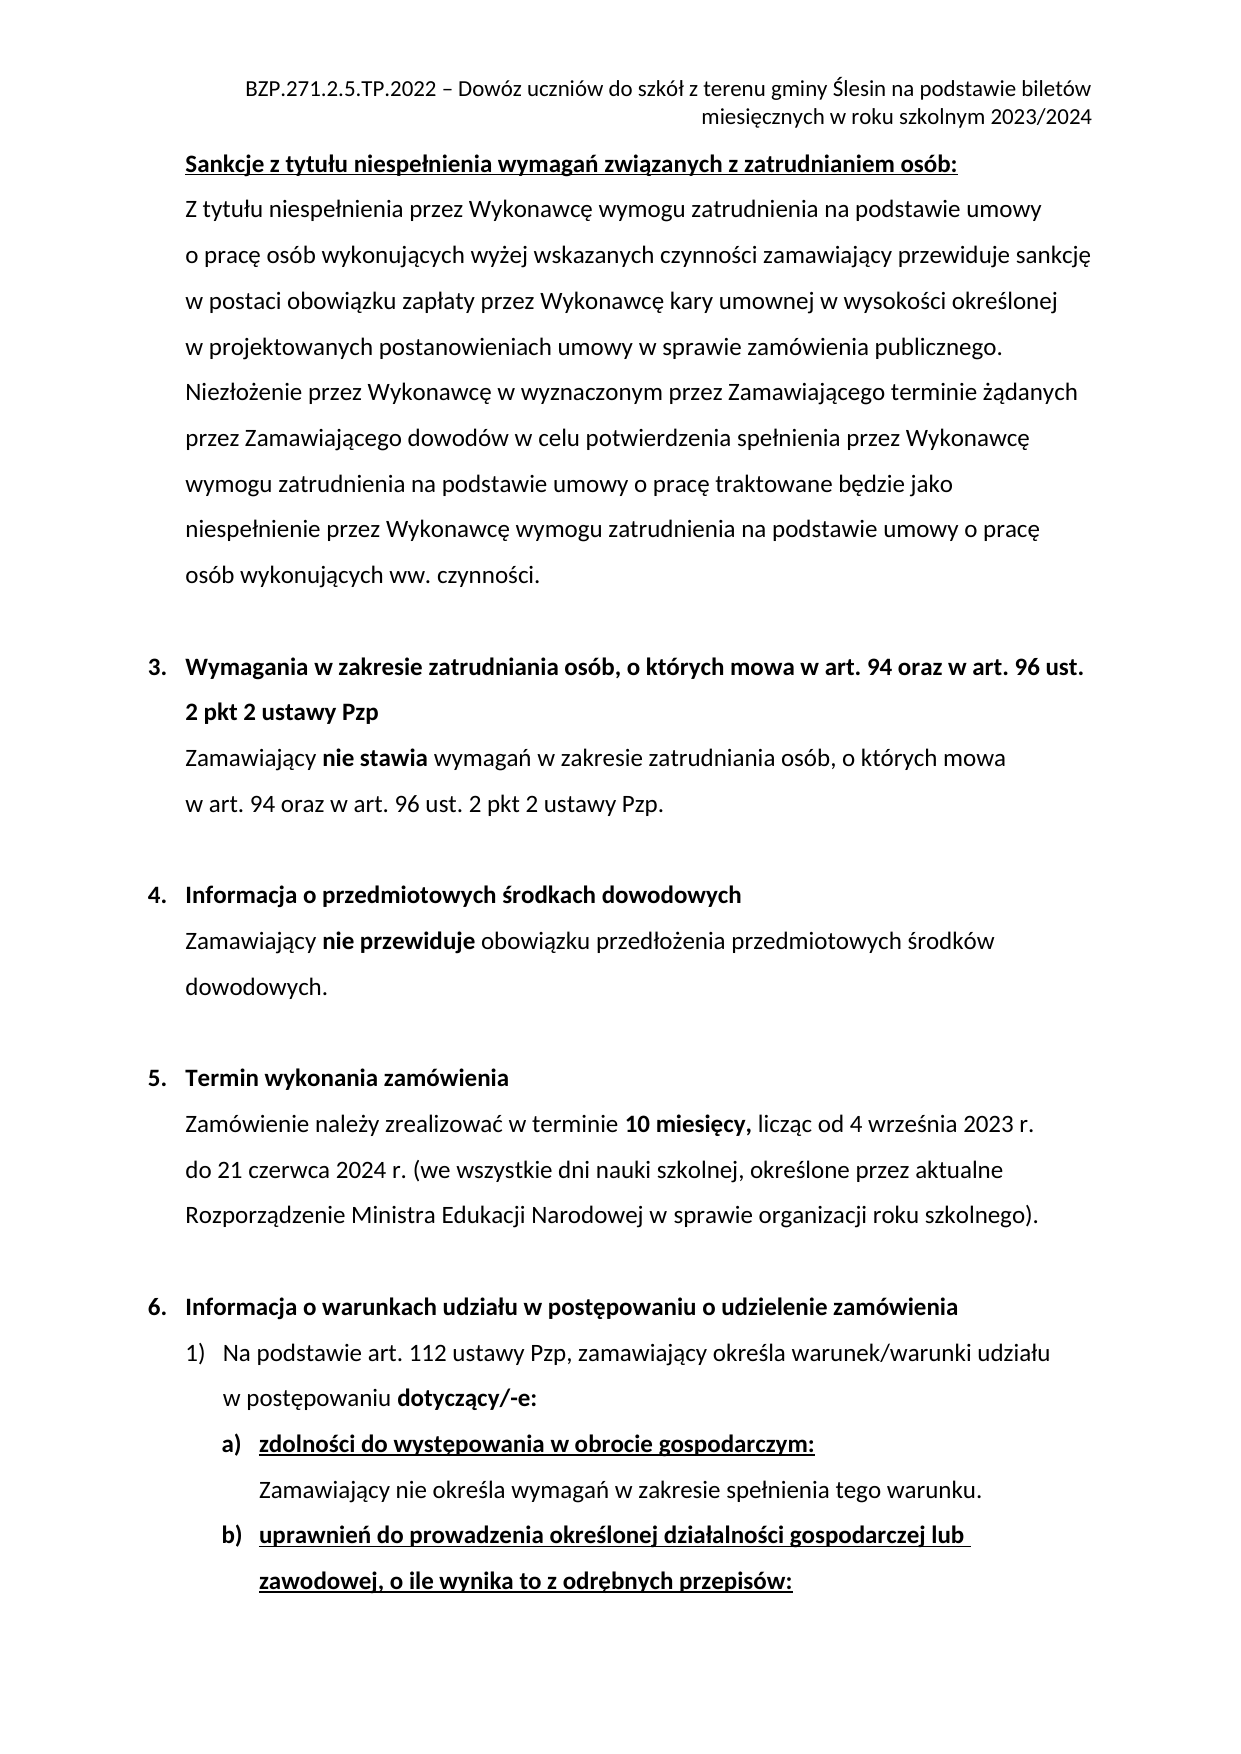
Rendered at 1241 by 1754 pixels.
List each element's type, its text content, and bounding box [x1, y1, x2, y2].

list Zamawiający nie przewiduje obowiązku przedłożenia przedmiotowych środków dowodowych. [185, 925, 1092, 1001]
list Informacja o warunkach udziału w postępowaniu o udzielenie zamówienia [148, 1291, 1092, 1321]
text Zamawiający nie określa wymagań w zakresie spełnienia tego warunku. [259, 1474, 1092, 1504]
list Zamówienie należy zrealizować w terminie 10 miesięcy, licząc od 4 września 2023 r. do 21 czerwca 2024 r. (we wszystkie dni nauki szkolnej, określone przez aktualne Rozporządzenie Ministra Edukacji Narodowej w sprawie organizacji roku szkolnego). [185, 1108, 1092, 1230]
list uprawnień do prowadzenia określonej działalności gospodarczej lub zawodowej, o ile wynika to z odrębnych przepisów: [221, 1519, 1092, 1596]
list Na podstawie art. 112 ustawy Pzp, zamawiający określa warunek/warunki udziału w postępowaniu dotyczący/-e: [185, 1337, 1092, 1413]
list Termin wykonania zamówienia [148, 1062, 1092, 1093]
list Z tytułu niespełnienia przez Wykonawcę wymogu zatrudnienia na podstawie umowy o pracę osób wykonujących wyżej wskazanych czynności zamawiający przewiduje sankcję w postaci obowiązku zapłaty przez Wykonawcę kary umownej w wysokości określonej w projektowanych postanowieniach umowy w sprawie zamówienia publicznego. Niezłożenie przez Wykonawcę w wyznaczonym przez Zamawiającego terminie żądanych przez Zamawiającego dowodów w celu potwierdzenia spełnienia przez Wykonawcę wymogu zatrudnienia na podstawie umowy o pracę traktowane będzie jako niespełnienie przez Wykonawcę wymogu zatrudnienia na podstawie umowy o pracę osób wykonujących ww. czynności. [185, 193, 1092, 590]
list Zamawiający nie stawia wymagań w zakresie zatrudniania osób, o których mowa w art. 94 oraz w art. 96 ust. 2 pkt 2 ustawy Pzp. [185, 742, 1092, 818]
list Informacja o przedmiotowych środkach dowodowych [148, 879, 1092, 910]
list Sankcje z tytułu niespełnienia wymagań związanych z zatrudnianiem osób: [185, 148, 1092, 178]
list Wymagania w zakresie zatrudniania osób, o których mowa w art. 94 oraz w art. 96 ust. 2 pkt 2 ustawy Pzp [148, 651, 1092, 727]
list zdolności do występowania w obrocie gospodarczym: [221, 1428, 1092, 1459]
